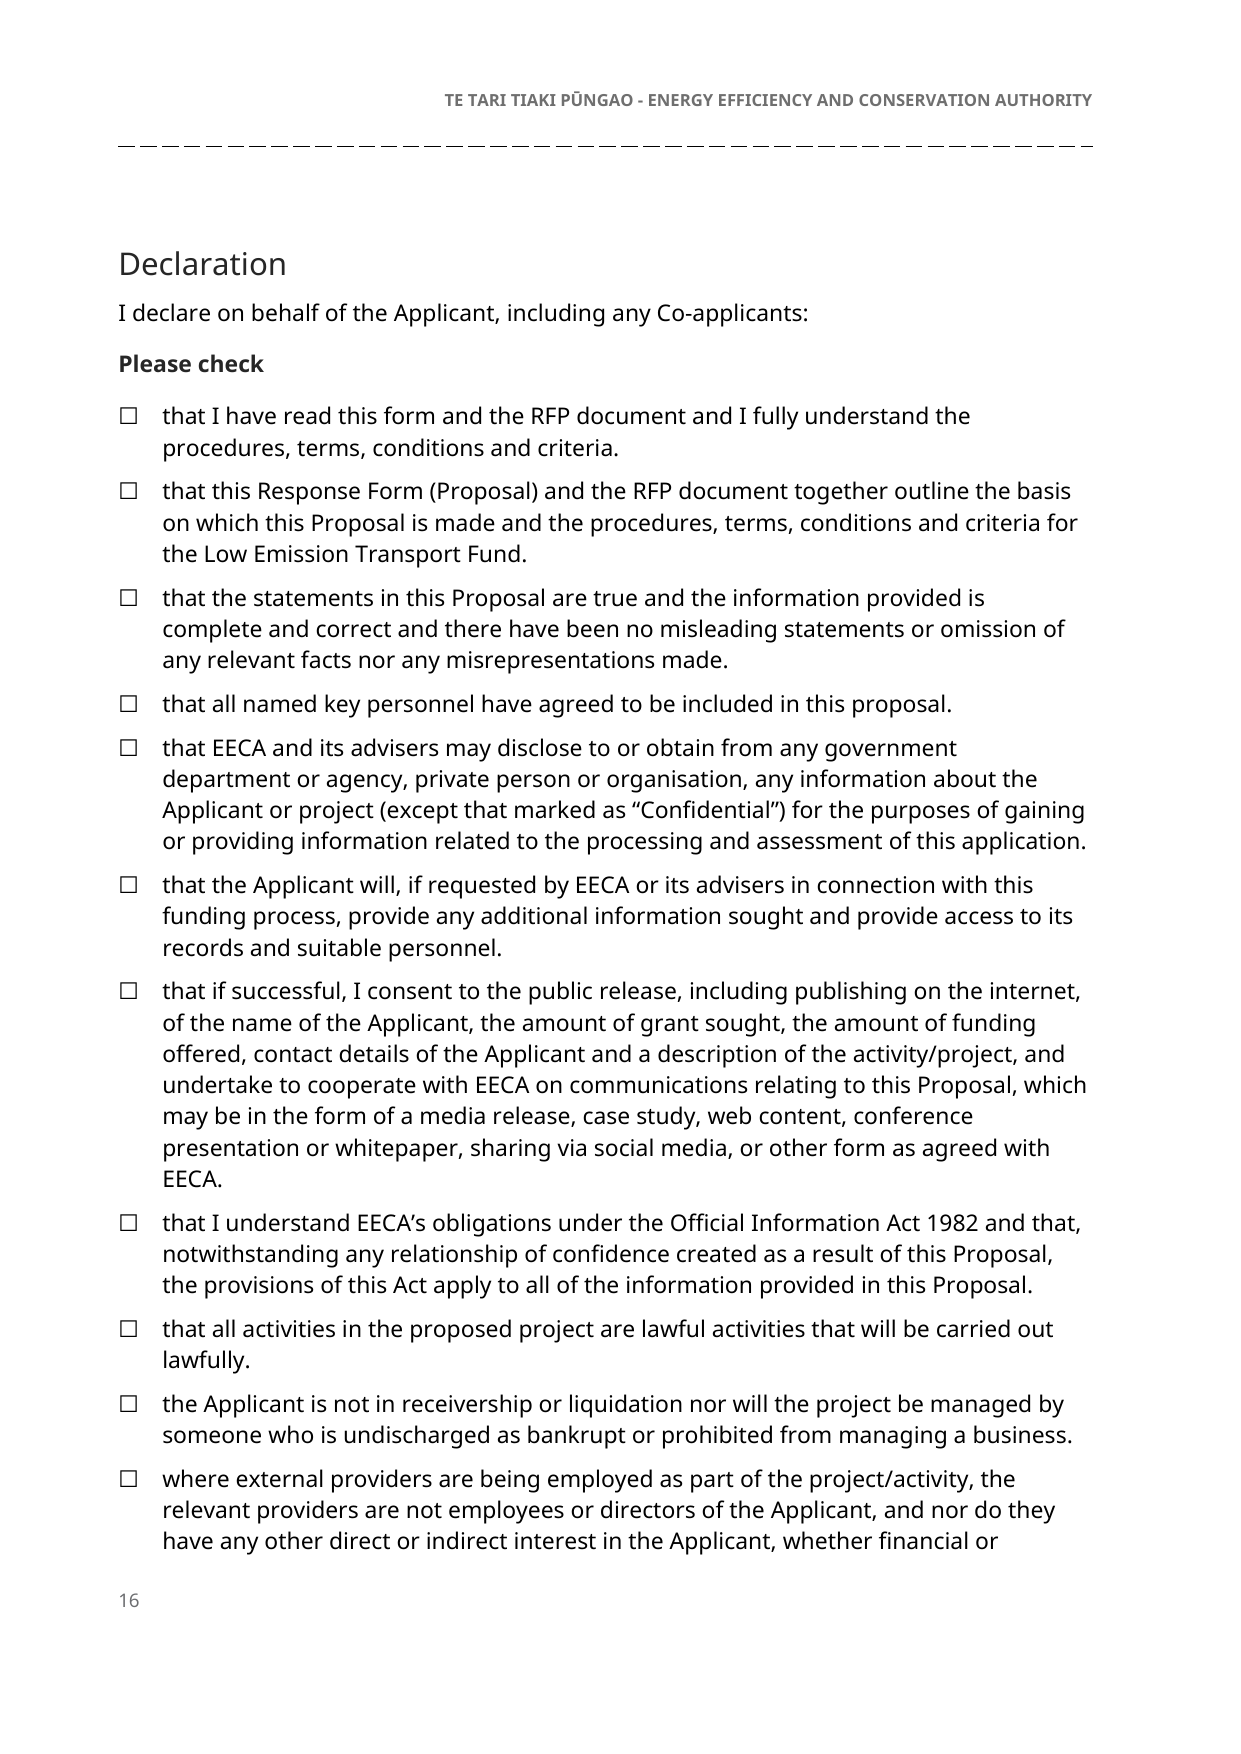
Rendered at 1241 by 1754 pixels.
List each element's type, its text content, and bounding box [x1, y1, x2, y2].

table_cell the Applicant is not in receivership or liquidation nor will the project be managed by someone who is undischarged as bankrupt or prohibited from managing a business. [162, 1382, 1091, 1457]
table_cell [118, 1457, 162, 1557]
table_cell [162, 1457, 1091, 1557]
table_cell [118, 469, 162, 575]
table_cell [118, 1382, 162, 1457]
table_cell [118, 863, 162, 969]
table_cell that all named key personnel have agreed to be included in this proposal. [162, 682, 1091, 725]
subtitle Declaration [118, 242, 1092, 285]
table_cell that EECA and its advisers may disclose to or obtain from any government department or agency, private person or organisation, any information about the Applicant or project (except that marked as “Confidential”) for the purposes of gaining or providing information related to the processing and assessment of this application. [162, 725, 1091, 863]
table_cell [118, 1200, 162, 1307]
table_cell that the Applicant will, if requested by EECA or its advisers in connection with this funding process, provide any additional information sought and provide access to its records and suitable personnel. [162, 863, 1091, 969]
table_cell [118, 682, 162, 725]
table_cell that if successful, I consent to the public release, including publishing on the internet, of the name of the Applicant, the amount of grant sought, the amount of funding offered, contact details of the Applicant and a description of the activity/project, and undertake to cooperate with EECA on communications relating to this Proposal, which may be in the form of a media release, case study, web content, conference presentation or whitepaper, sharing via social media, or other form as agreed with EECA. [162, 969, 1091, 1200]
table_cell [118, 725, 162, 863]
table_header that I have read this form and the RFP document and I fully understand the procedures, terms, conditions and criteria. [162, 394, 1091, 469]
table_cell that this Response Form (Proposal) and the RFP document together outline the basis on which this Proposal is made and the procedures, terms, conditions and criteria for the Low Emission Transport Fund. [162, 469, 1091, 575]
text I declare on behalf of the Applicant, including any Co-applicants: [118, 297, 1092, 329]
table_cell [118, 969, 162, 1200]
table_header [118, 394, 162, 469]
table_cell that the statements in this Proposal are true and the information provided is complete and correct and there have been no misleading statements or omission of any relevant facts nor any misrepresentations made. [162, 575, 1091, 682]
table_cell that all activities in the proposed project are lawful activities that will be carried out lawfully. [162, 1307, 1091, 1382]
table_cell [118, 575, 162, 682]
table_cell [118, 1307, 162, 1382]
table_cell that I understand EECA’s obligations under the Official Information Act 1982 and that, notwithstanding any relationship of confidence created as a result of this Proposal, the provisions of this Act apply to all of the information provided in this Proposal. [162, 1200, 1091, 1307]
subtitle Please check [118, 348, 1092, 379]
